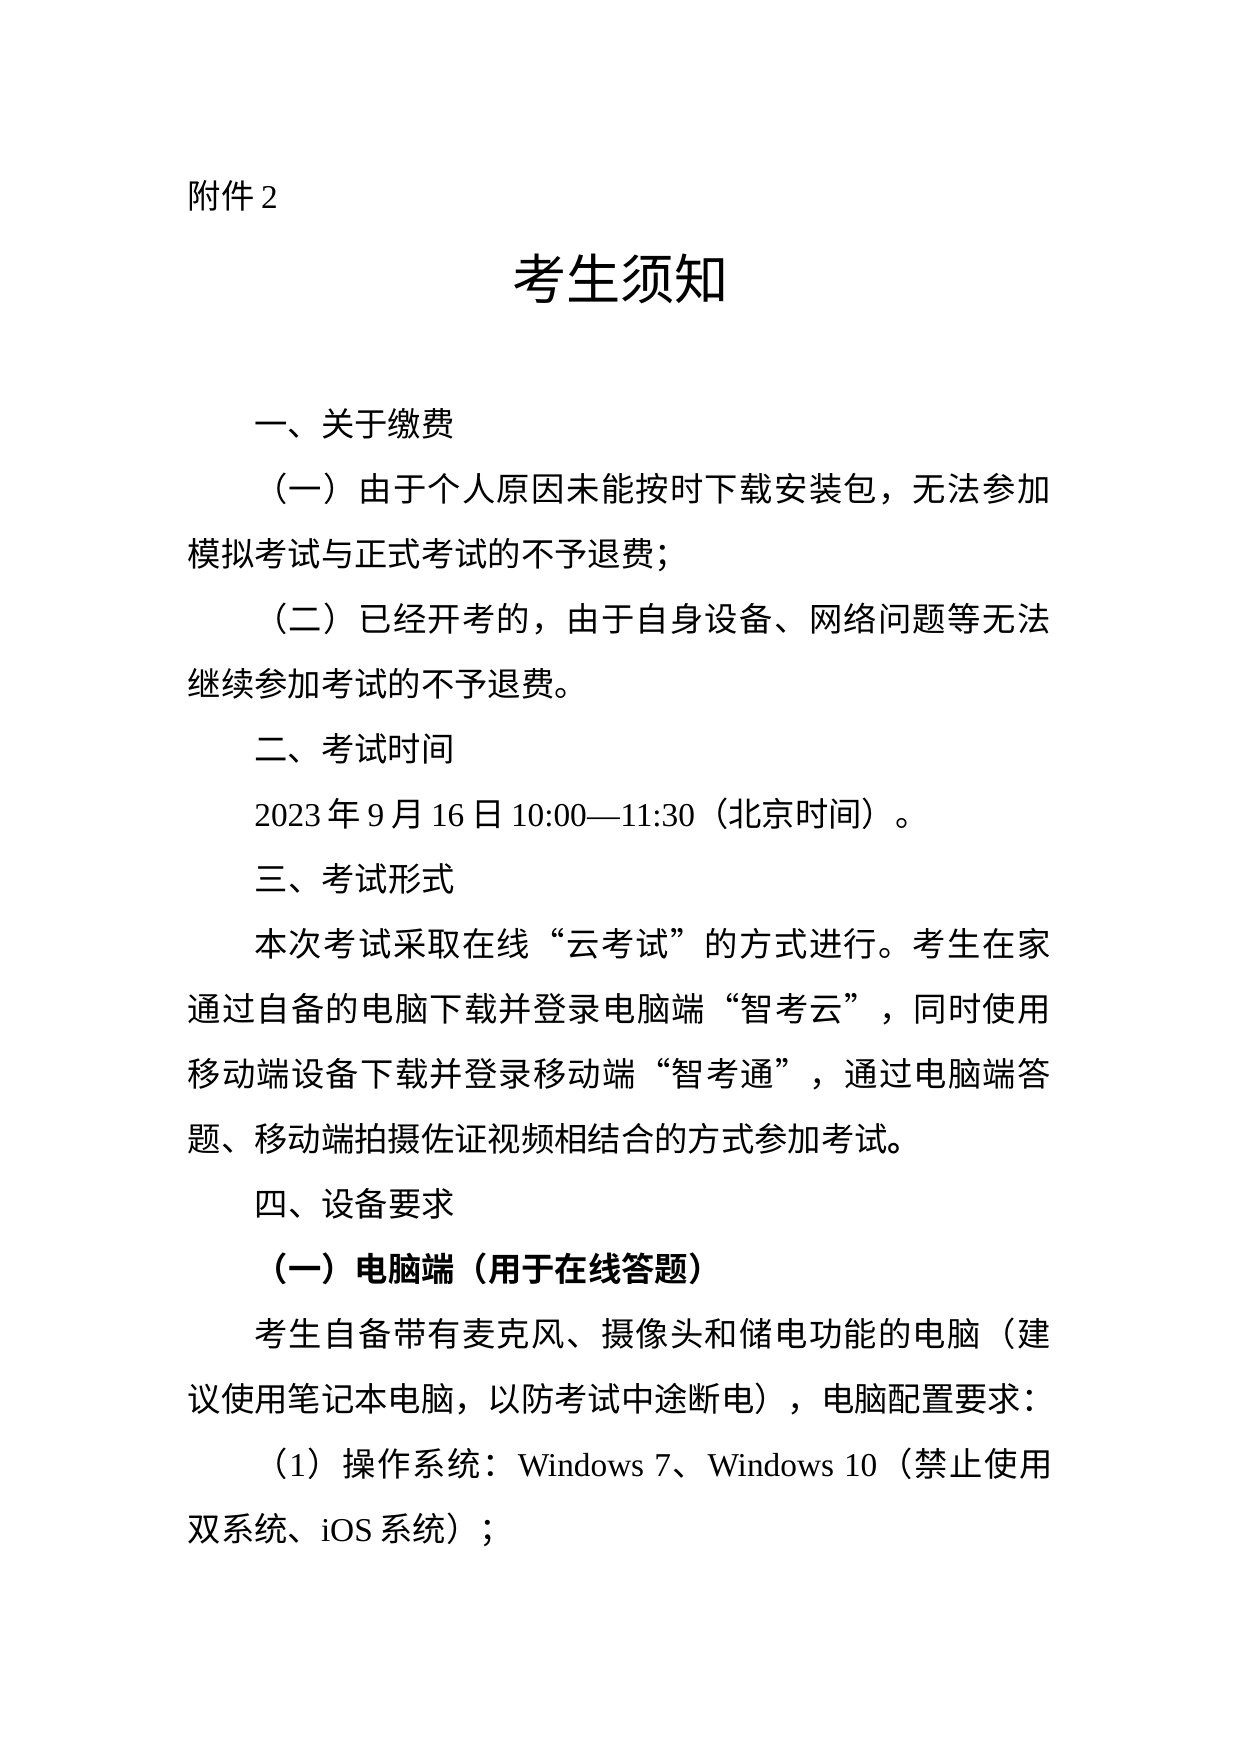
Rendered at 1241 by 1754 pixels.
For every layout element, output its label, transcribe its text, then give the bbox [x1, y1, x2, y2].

list 一、关于缴费 [187, 389, 1053, 454]
text （一）电脑端（用于在线答题） [187, 1234, 1053, 1299]
list 三、考试形式 [254, 844, 1053, 909]
list （二）已经开考的，由于自身设备、网络问题等无法继续参加考试的不予退费。 [187, 584, 1053, 714]
text 2023年9月16日10:00—11:30（北京时间）。 [187, 779, 1053, 844]
list （一）由于个人原因未能按时下载安装包，无法参加模拟考试与正式考试的不予退费； [187, 454, 1053, 584]
list 考生须知 [187, 227, 1053, 324]
text 考生自备带有麦克风、摄像头和储电功能的电脑（建议使用笔记本电脑，以防考试中途断电），电脑配置要求： [187, 1299, 1053, 1429]
list 四、设备要求 [254, 1169, 1053, 1234]
text 本次考试采取在线“云考试”的方式进行。考生在家通过自备的电脑下载并登录电脑端“智考云”，同时使用移动端设备下载并登录移动端“智考通”，通过电脑端答题、移动端拍摄佐证视频相结合的方式参加考试。 [187, 909, 1053, 1169]
text 附件2 [187, 162, 1053, 227]
list 二、考试时间 [187, 714, 1053, 779]
text （1）操作系统：Windows 7、Windows 10（禁止使用双系统、iOS系统）； [187, 1429, 1053, 1559]
